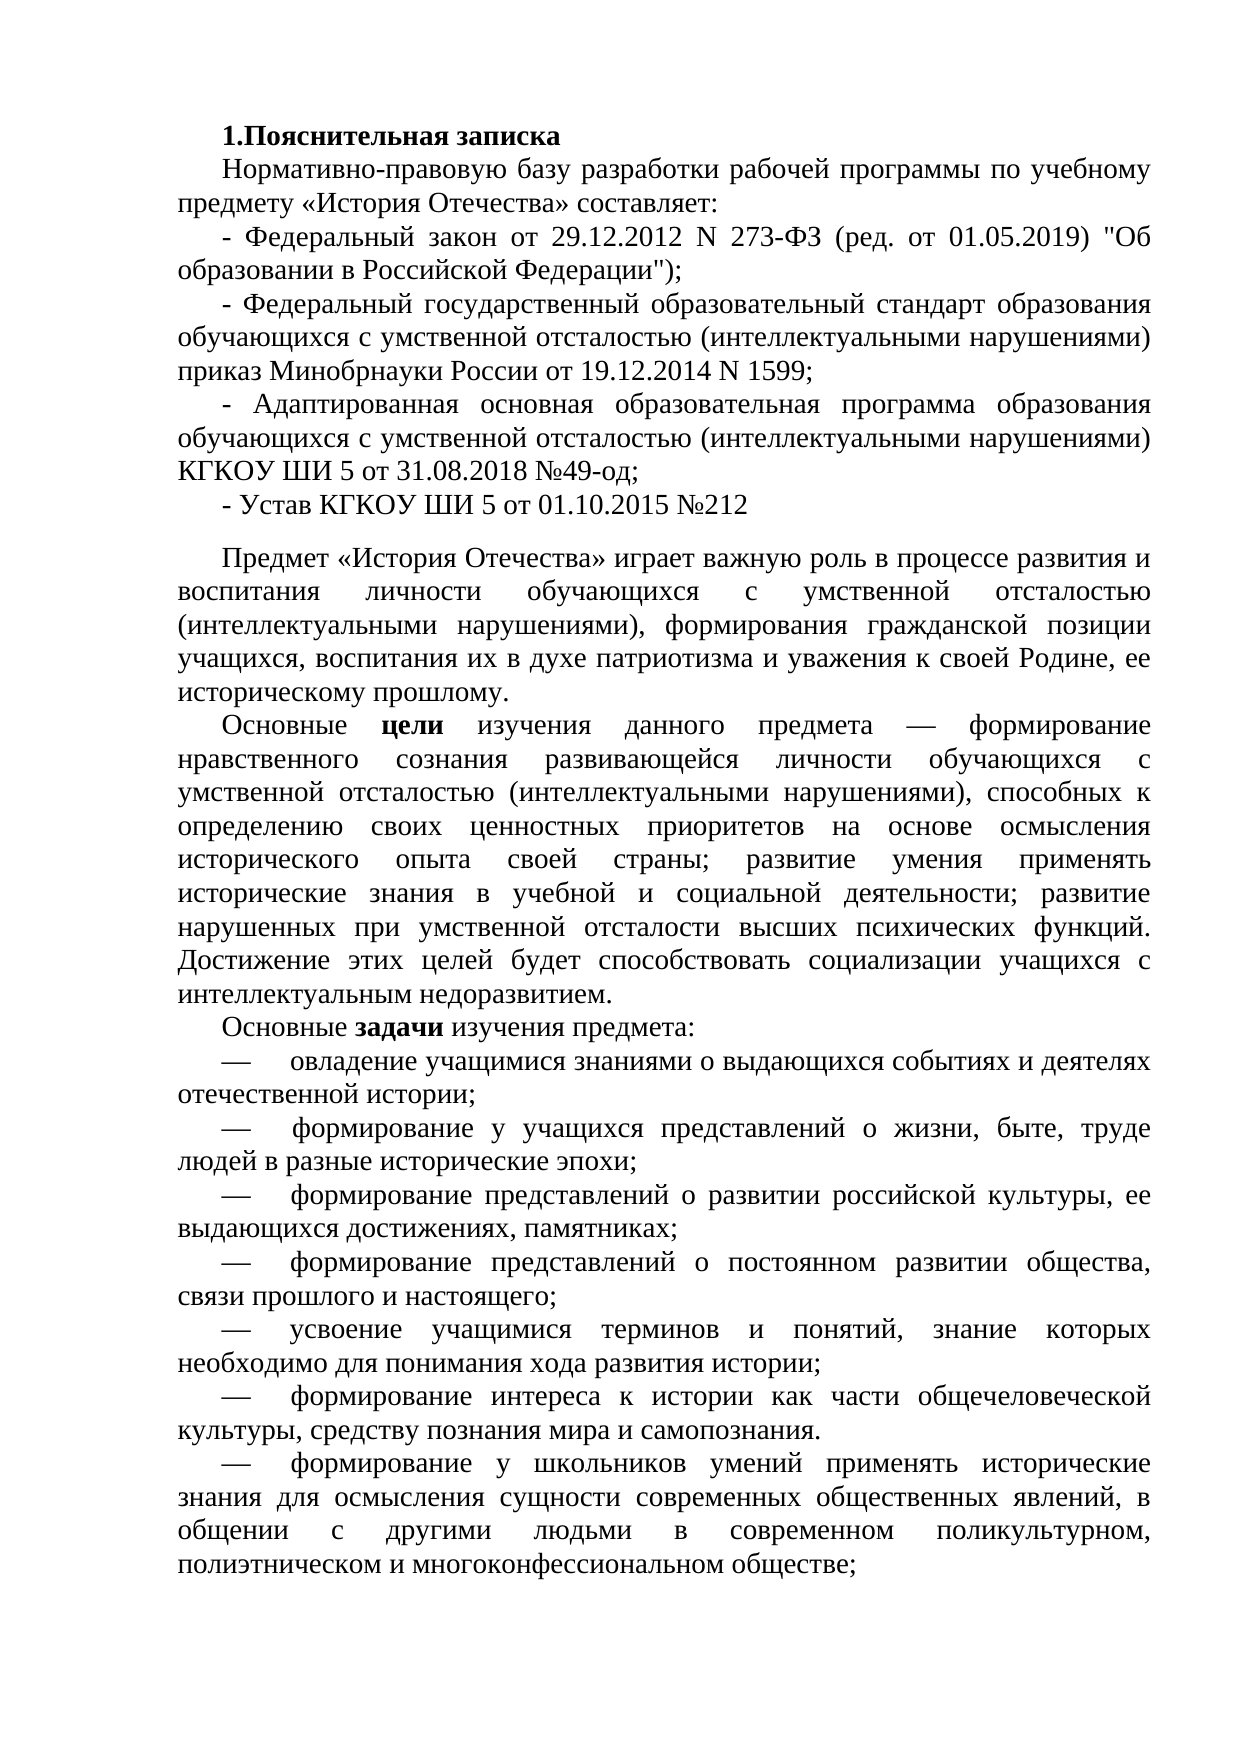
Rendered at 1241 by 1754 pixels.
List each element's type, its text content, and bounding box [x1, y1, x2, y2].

text - Федеральный закон от 29.12.2012 N 273-ФЗ (ред. от 01.05.2019) "Об образовании в Российской Федерации"); [177, 219, 1152, 286]
text — овладение учащимися знаниями о выдающихся событиях и деятелях отечественной истории; [177, 1043, 1152, 1110]
text Нормативно-правовую базу разработки рабочей программы по учебному предмету «История Отечества» составляет: [177, 152, 1152, 219]
text — формирование представлений о развитии российской культуры, ее выдающихся достижениях, памятниках; [177, 1177, 1152, 1244]
text - Устав КГКОУ ШИ 5 от 01.10.2015 №212 [177, 487, 1152, 521]
text — формирование интереса к истории как части общечеловеческой культуры, средству познания мира и самопознания. [177, 1378, 1152, 1445]
text Основные цели изучения данного предмета — формирование нравственного сознания развивающейся личности обучающихся с умственной отсталостью (интеллектуальными нарушениями), способных к определению своих ценностных приоритетов на основе осмысления исторического опыта своей страны; развитие умения применять исторические знания в учебной и социальной деятельности; развитие нарушенных при умственной отсталости высших психических функций. Достижение этих целей будет способствовать социализации учащихся с интеллектуальным недоразвитием. [177, 707, 1152, 1009]
text Основные задачи изучения предмета: [177, 1009, 1152, 1043]
text — усвоение учащимися терминов и понятий, знание которых необходимо для понимания хода развития истории; [177, 1311, 1152, 1378]
text — формирование у учащихся представлений о жизни, быте, труде людей в разные исторические эпохи; [177, 1110, 1152, 1177]
text Предмет «История Отечества» играет важную роль в процессе развития и воспитания личности обучающихся с умственной отсталостью (интеллектуальными нарушениями), формирования гражданской позиции учащихся, воспитания их в духе патриотизма и уважения к своей Родине, ее историческому прошлому. [177, 540, 1152, 707]
text 1.Пояснительная записка [177, 118, 1152, 152]
text - Федеральный государственный образовательный стандарт образования обучающихся с умственной отсталостью (интеллектуальными нарушениями) приказ Минобрнауки России от 19.12.2014 N 1599; [177, 286, 1152, 386]
text — формирование у школьников умений применять исторические знания для осмысления сущности современных общественных явлений, в общении с другими людьми в современном поликультурном, полиэтническом и многоконфессиональном обществе; [177, 1445, 1152, 1579]
text - Адаптированная основная образовательная программа образования обучающихся с умственной отсталостью (интеллектуальными нарушениями) КГКОУ ШИ 5 от 31.08.2018 №49-од; [177, 386, 1152, 487]
text — формирование представлений о постоянном развитии общества, связи прошлого и настоящего; [177, 1244, 1152, 1311]
